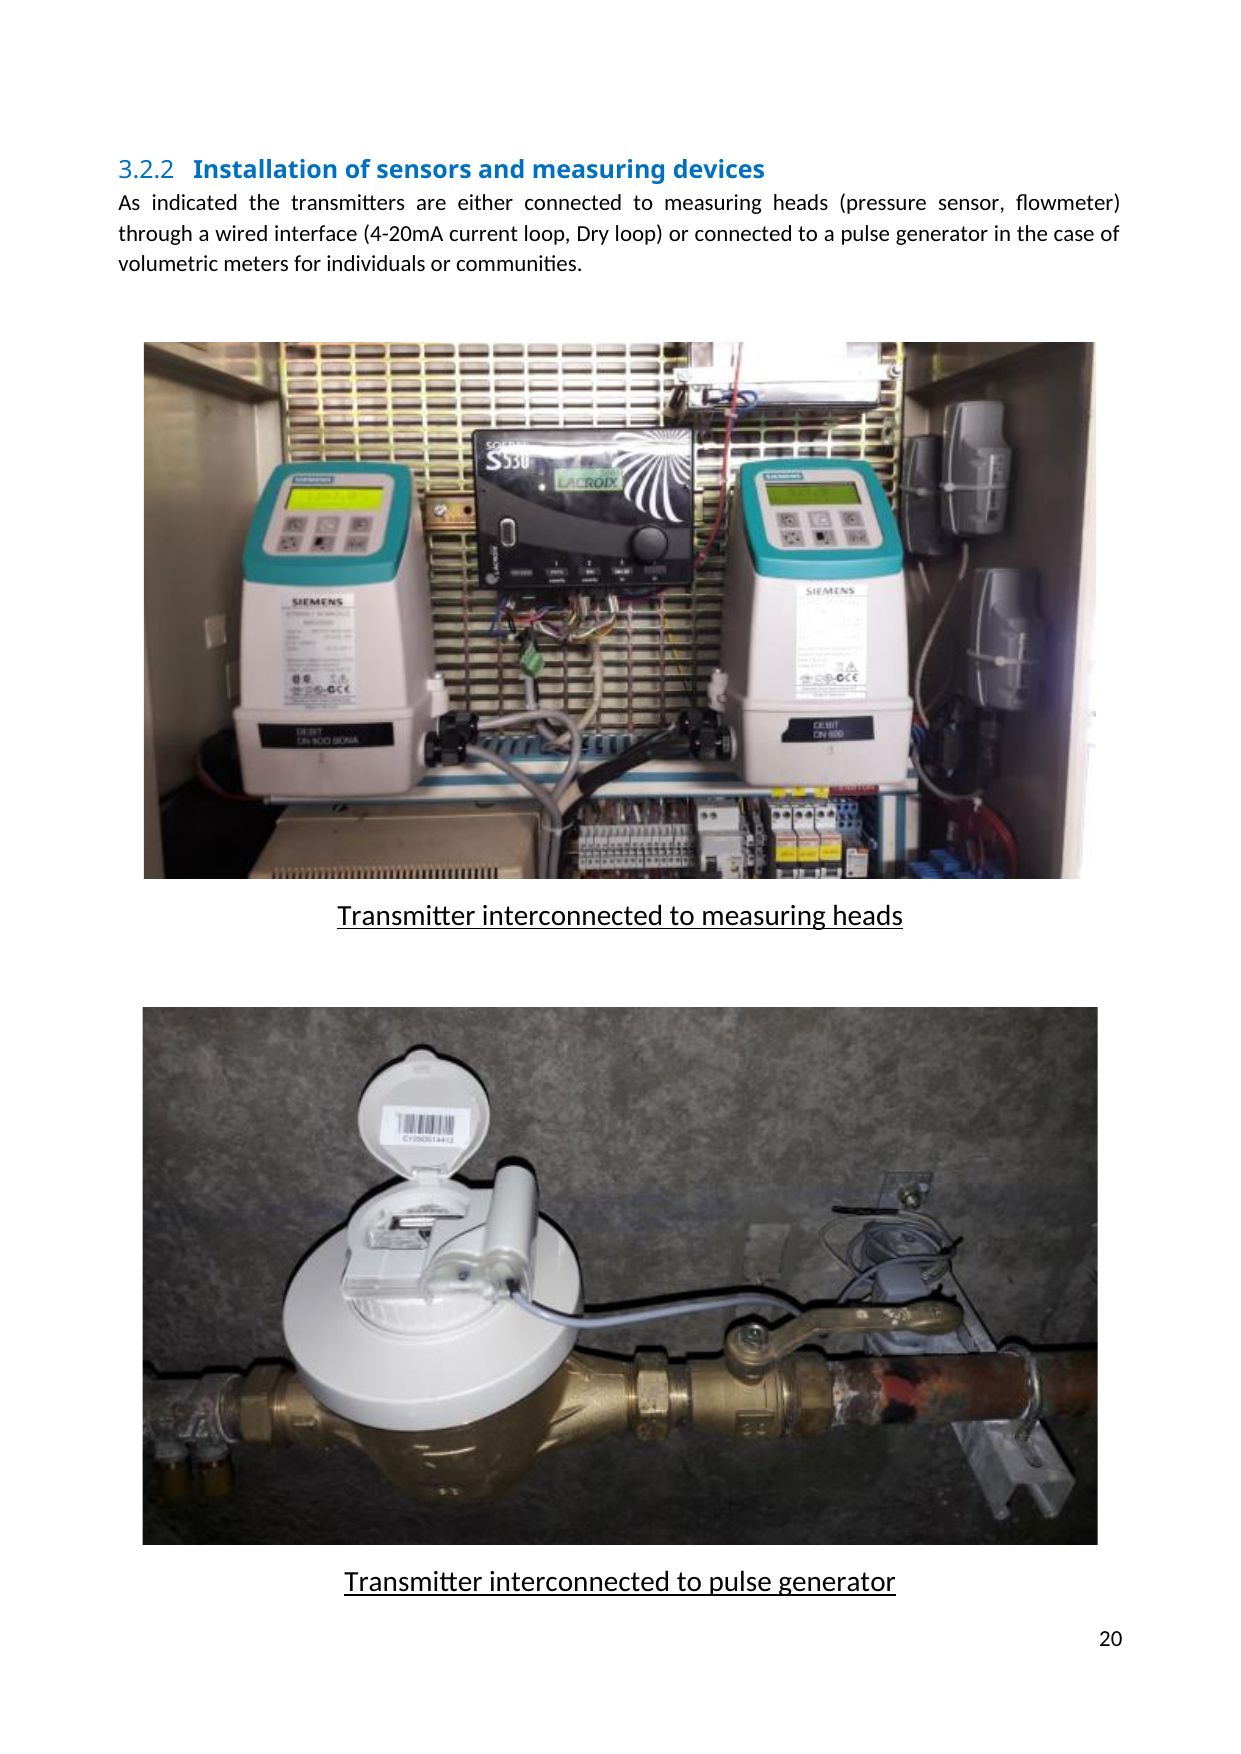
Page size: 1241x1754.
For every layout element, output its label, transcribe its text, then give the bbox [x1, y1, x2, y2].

text As indicated the transmitters are either connected to measuring heads (pressure sensor, flowmeter) through a wired interface (4-20mA current loop, Dry loop) or connected to a pulse generator in the case of volumetric meters for individuals or communities. [118, 188, 1122, 277]
subtitle Installation of sensors and measuring devices [118, 152, 1122, 186]
text Transmitter interconnected to measuring heads [118, 897, 1122, 933]
picture [142, 1007, 1098, 1545]
text Transmitter interconnected to pulse generator [118, 1563, 1122, 1599]
picture [143, 342, 1097, 879]
